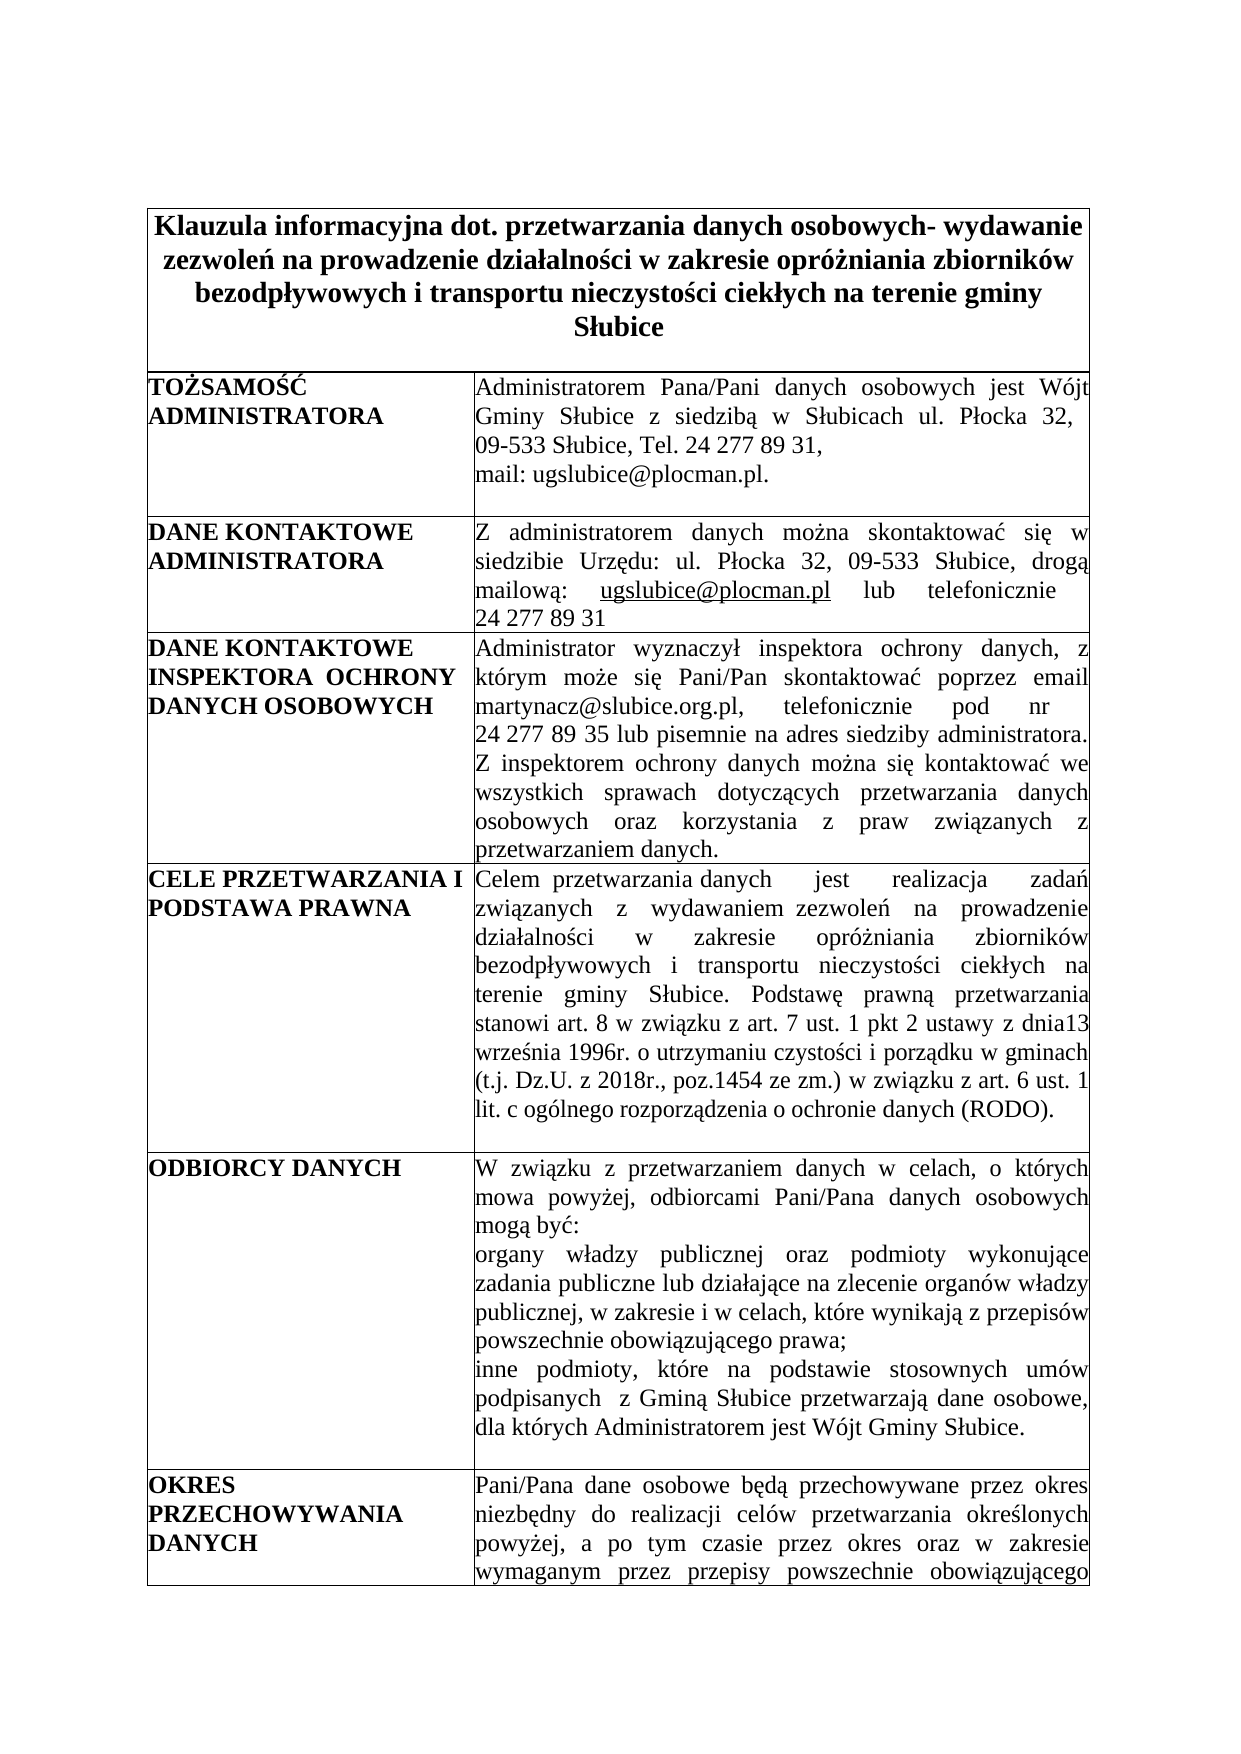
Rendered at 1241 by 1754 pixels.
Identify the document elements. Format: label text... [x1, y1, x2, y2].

table_cell TOŻSAMOŚĆ ADMINISTRATORA [148, 373, 474, 516]
table_header Klauzula informacyjna dot. przetwarzania danych osobowych- wydawanie zezwoleń na prowadzenie działalności w zakresie opróżniania zbiorników bezodpływowych i transportu nieczystości ciekłych na terenie gminy Słubice [148, 209, 1089, 371]
table_cell Administrator wyznaczył inspektora ochrony danych, z którym może się Pani/Pan skontaktować poprzez email martynacz@slubice.org.pl, telefonicznie pod nr 24 277 89 35 lub pisemnie na adres siedziby administratora. Z inspektorem ochrony danych można się kontaktować we wszystkich sprawach dotyczących przetwarzania danych osobowych oraz korzystania z praw związanych z przetwarzaniem danych. [475, 633, 1089, 863]
table_cell Z administratorem danych można skontaktować się w siedzibie Urzędu: ul. Płocka 32, 09-533 Słubice, drogą mailową: ugslubice@plocman.pl lub telefonicznie 24 277 89 31 [475, 517, 1089, 632]
table_cell Celem przetwarzania danych jest realizacja zadań związanych z wydawaniem zezwoleń na prowadzenie działalności w zakresie opróżniania zbiorników bezodpływowych i transportu nieczystości ciekłych na terenie gminy Słubice. Podstawę prawną przetwarzania stanowi art. 8 w związku z art. 7 ust. 1 pkt 2 ustawy z dnia13 września 1996r. o utrzymaniu czystości i porządku w gminach (t.j. Dz.U. z 2018r., poz.1454 ze zm.) w związku z art. 6 ust. 1 lit. c ogólnego rozporządzenia o ochronie danych (RODO). [475, 864, 1089, 1152]
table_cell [148, 1470, 474, 1585]
table_cell ODBIORCY DANYCH [148, 1153, 474, 1469]
table_cell Administratorem Pana/Pani danych osobowych jest Wójt Gminy Słubice z siedzibą w Słubicach ul. Płocka 32, 09-533 Słubice, Tel. 24 277 89 31, mail: ugslubice@plocman.pl. [475, 373, 1089, 516]
table_cell W związku z przetwarzaniem danych w celach, o których mowa powyżej, odbiorcami Pani/Pana danych osobowych mogą być: organy władzy publicznej oraz podmioty wykonujące zadania publiczne lub działające na zlecenie organów władzy publicznej, w zakresie i w celach, które wynikają z przepisów powszechnie obowiązującego prawa; inne podmioty, które na podstawie stosownych umów podpisanych z Gminą Słubice przetwarzają dane osobowe, dla których Administratorem jest Wójt Gminy Słubice. [475, 1153, 1089, 1469]
table_cell DANE KONTAKTOWE INSPEKTORA OCHRONY DANYCH OSOBOWYCH [148, 633, 474, 863]
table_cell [475, 1470, 1089, 1585]
table_cell CELE PRZETWARZANIA I PODSTAWA PRAWNA [148, 864, 474, 1152]
table_cell DANE KONTAKTOWE ADMINISTRATORA [148, 517, 474, 632]
